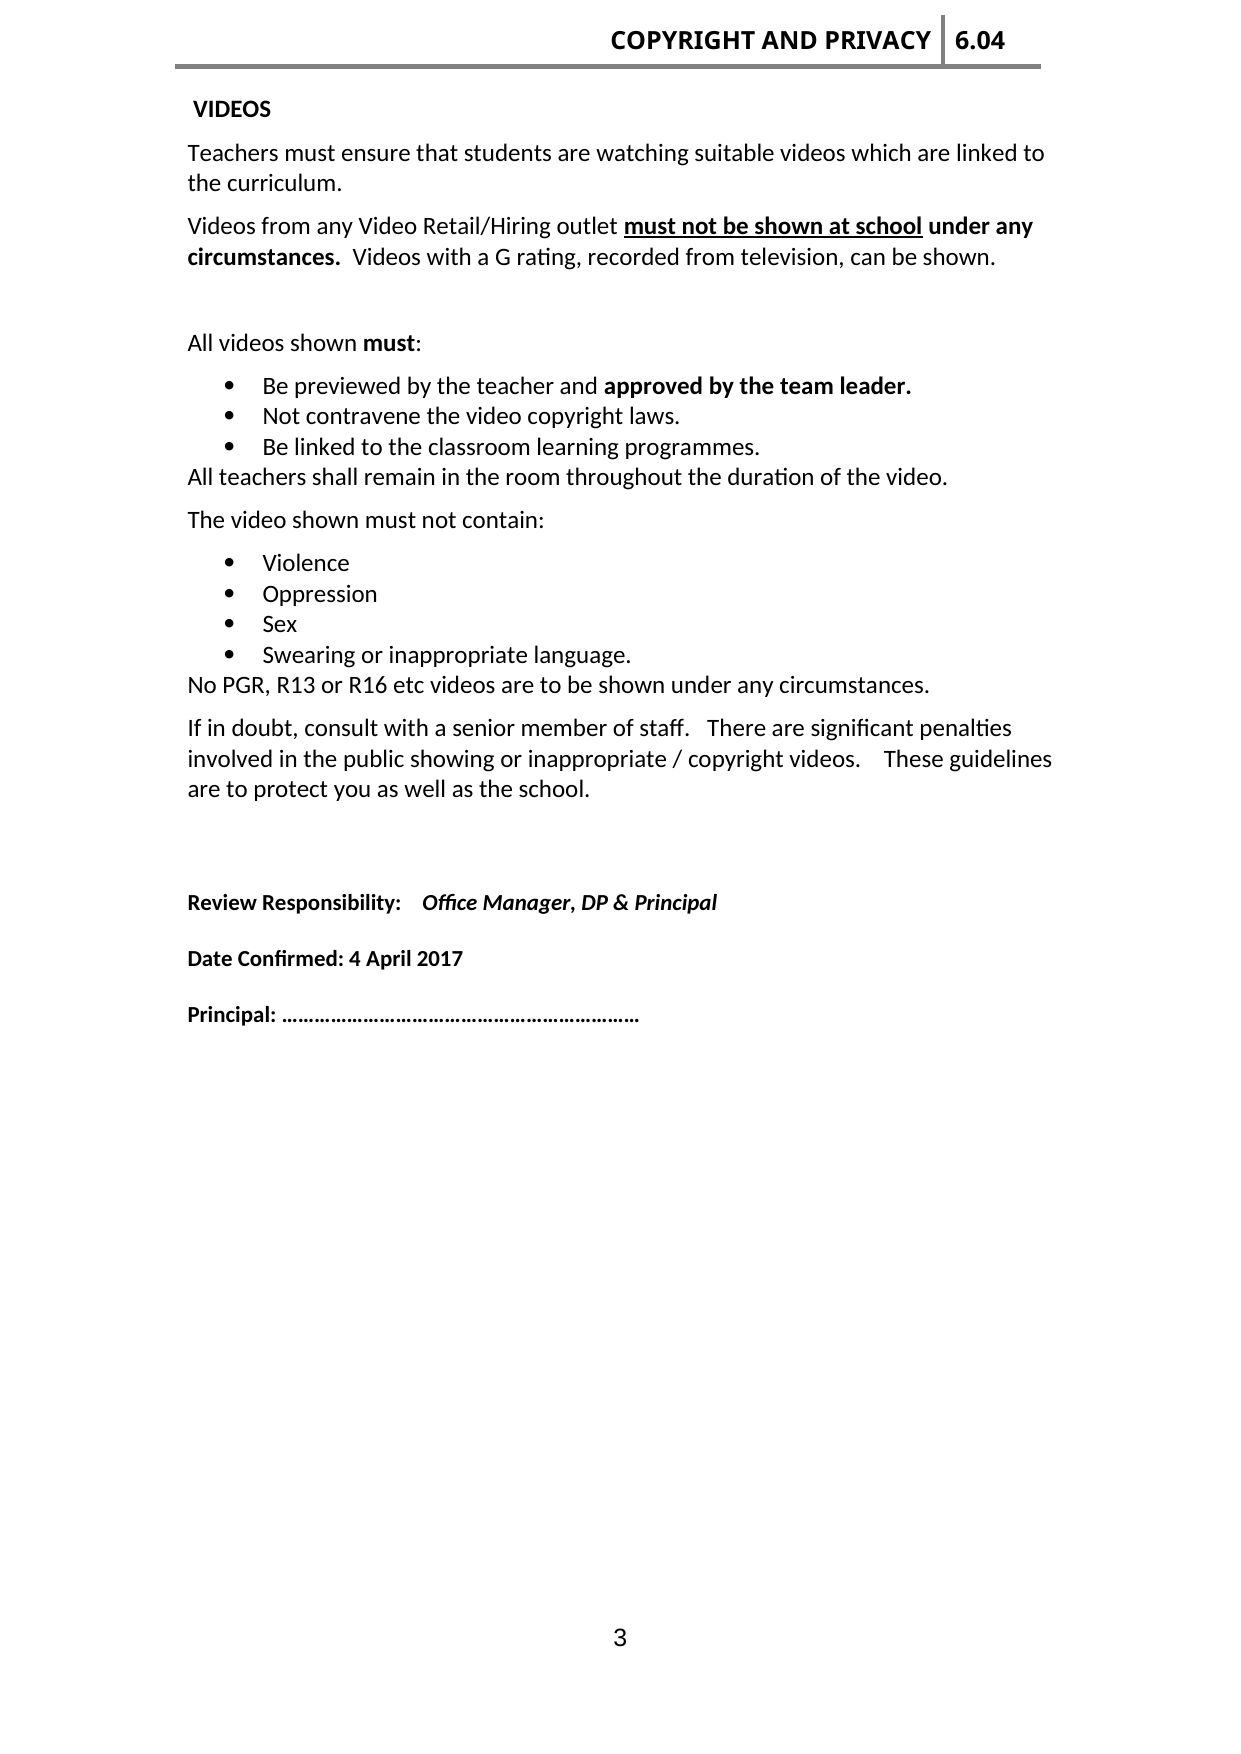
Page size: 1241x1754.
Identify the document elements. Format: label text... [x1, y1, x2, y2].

text Principal: ………………………………………………………… [187, 1000, 1053, 1028]
list Swearing or inappropriate language. [225, 639, 1053, 669]
text All videos shown must: [187, 327, 1053, 357]
list Violence [225, 547, 1053, 578]
list Oppression [225, 578, 1053, 608]
text VIDEOS [187, 94, 1053, 124]
list Sex [225, 608, 1053, 639]
list Be linked to the classroom learning programmes. [225, 431, 1053, 461]
text Review Responsibility: Office Manager, DP & Principal [187, 888, 1053, 916]
text Date Confirmed: 4 April 2017 [187, 944, 1053, 972]
text If in doubt, consult with a senior member of staff. There are significant penalties involved in the public showing or inappropriate / copyright videos. These guidelines are to protect you as well as the school. [187, 712, 1053, 804]
text All teachers shall remain in the room throughout the duration of the video. [187, 461, 1053, 492]
text Teachers must ensure that students are watching suitable videos which are linked to the curriculum. [187, 137, 1053, 198]
text No PGR, R13 or R16 etc videos are to be shown under any circumstances. [187, 669, 1053, 700]
text The video shown must not contain: [187, 504, 1053, 535]
text Videos from any Video Retail/Hiring outlet must not be shown at school under any circumstances. Videos with a G rating, recorded from television, can be shown. [187, 210, 1053, 271]
list Be previewed by the teacher and approved by the team leader. [225, 370, 1053, 400]
list Not contravene the video copyright laws. [225, 400, 1053, 431]
